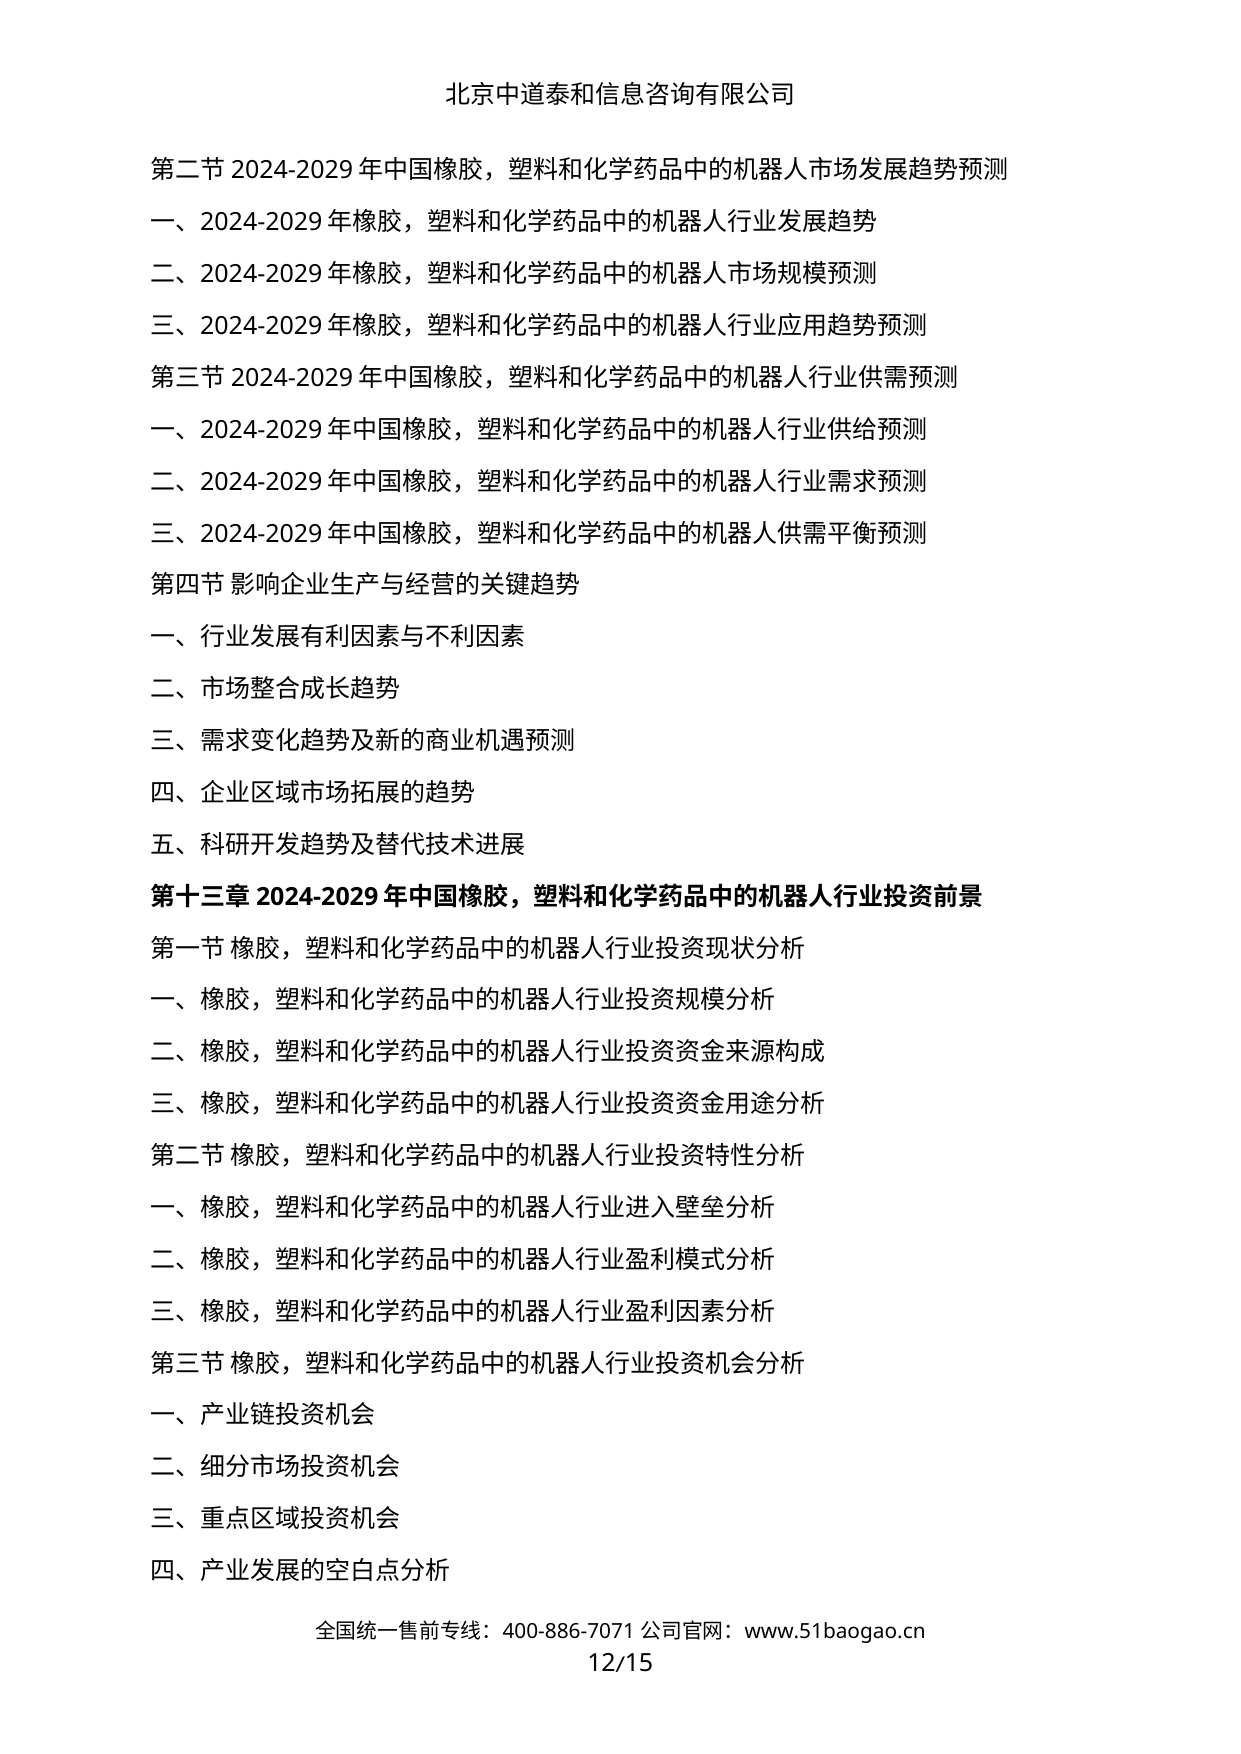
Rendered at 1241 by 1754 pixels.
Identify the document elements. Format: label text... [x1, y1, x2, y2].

text 二、细分市场投资机会 [150, 1447, 1090, 1483]
text 第三节 橡胶，塑料和化学药品中的机器人行业投资机会分析 [150, 1343, 1090, 1379]
text 一、产业链投资机会 [150, 1395, 1090, 1431]
text 二、2024-2029年中国橡胶，塑料和化学药品中的机器人行业需求预测 [150, 461, 1090, 497]
text 三、重点区域投资机会 [150, 1499, 1090, 1535]
text 一、橡胶，塑料和化学药品中的机器人行业投资规模分析 [150, 980, 1090, 1016]
text 二、橡胶，塑料和化学药品中的机器人行业盈利模式分析 [150, 1239, 1090, 1276]
text 二、市场整合成长趋势 [150, 669, 1090, 705]
text 四、产业发展的空白点分析 [150, 1551, 1090, 1587]
text 第二节 橡胶，塑料和化学药品中的机器人行业投资特性分析 [150, 1136, 1090, 1172]
text 一、橡胶，塑料和化学药品中的机器人行业进入壁垒分析 [150, 1187, 1090, 1224]
text 三、橡胶，塑料和化学药品中的机器人行业盈利因素分析 [150, 1291, 1090, 1327]
text 三、2024-2029年橡胶，塑料和化学药品中的机器人行业应用趋势预测 [150, 306, 1090, 342]
text 四、企业区域市场拓展的趋势 [150, 772, 1090, 809]
text 三、橡胶，塑料和化学药品中的机器人行业投资资金用途分析 [150, 1084, 1090, 1120]
text 五、科研开发趋势及替代技术进展 [150, 824, 1090, 861]
text 一、2024-2029年橡胶，塑料和化学药品中的机器人行业发展趋势 [150, 202, 1090, 238]
text 二、2024-2029年橡胶，塑料和化学药品中的机器人市场规模预测 [150, 254, 1090, 290]
text 第一节 橡胶，塑料和化学药品中的机器人行业投资现状分析 [150, 928, 1090, 964]
text 第四节 影响企业生产与经营的关键趋势 [150, 565, 1090, 601]
text 第二节 2024-2029年中国橡胶，塑料和化学药品中的机器人市场发展趋势预测 [150, 150, 1090, 186]
text 第三节 2024-2029年中国橡胶，塑料和化学药品中的机器人行业供需预测 [150, 357, 1090, 394]
text 一、2024-2029年中国橡胶，塑料和化学药品中的机器人行业供给预测 [150, 409, 1090, 446]
text 三、需求变化趋势及新的商业机遇预测 [150, 721, 1090, 757]
text 第十三章 2024-2029年中国橡胶，塑料和化学药品中的机器人行业投资前景 [150, 876, 1090, 912]
text 一、行业发展有利因素与不利因素 [150, 617, 1090, 653]
text 三、2024-2029年中国橡胶，塑料和化学药品中的机器人供需平衡预测 [150, 513, 1090, 549]
text 二、橡胶，塑料和化学药品中的机器人行业投资资金来源构成 [150, 1032, 1090, 1068]
